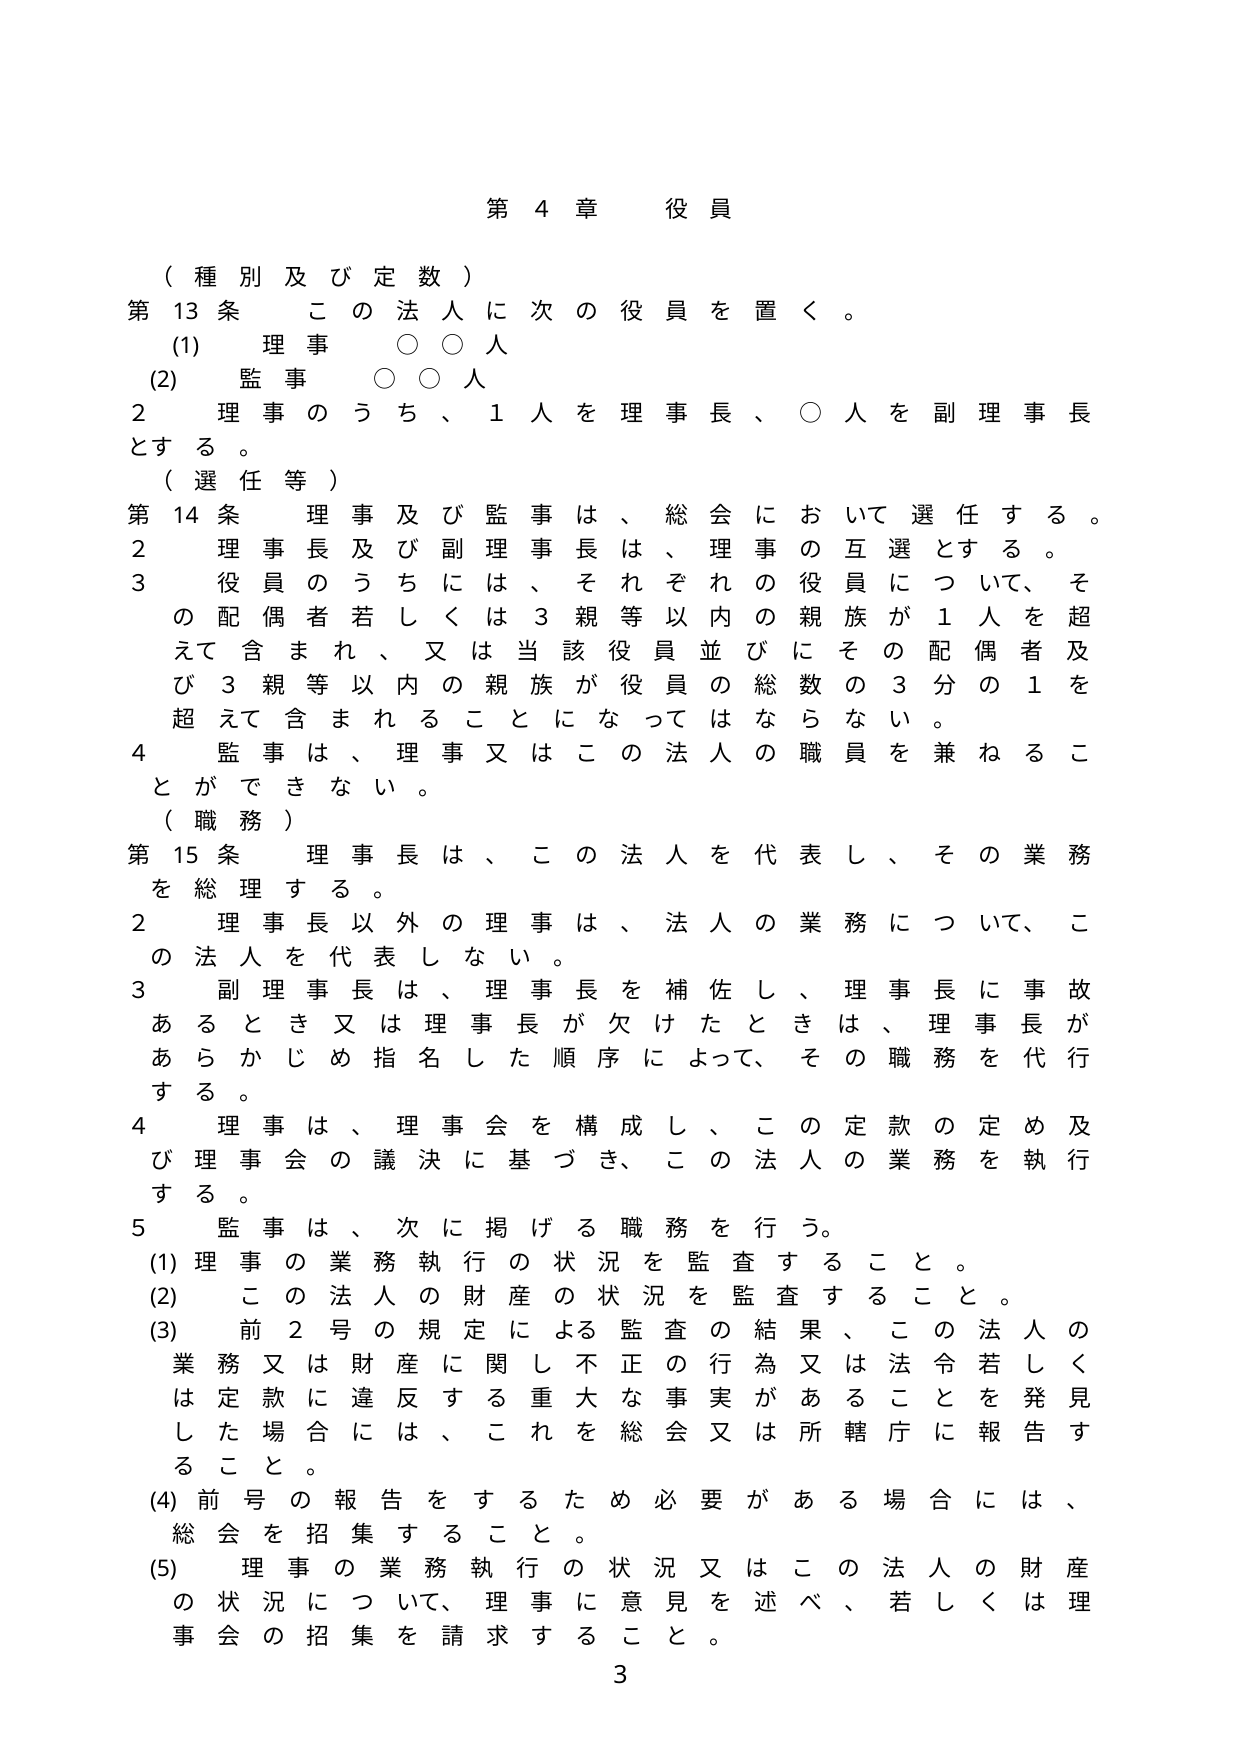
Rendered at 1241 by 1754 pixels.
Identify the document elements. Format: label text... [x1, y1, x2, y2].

text 第４章 役員 [127, 191, 1113, 225]
text ４ 監事は、理事又はこの法人の職員を兼ねることができない。 [127, 734, 1113, 802]
text （選任等） [127, 463, 1113, 497]
text (2) 監事 ○○人 [127, 361, 1113, 395]
text ５ 監事は、次に掲げる職務を行う。 [127, 1210, 1113, 1244]
text (5) 理事の業務執行の状況又はこの法人の財産の状況について、理事に意見を述べ、若しくは理事会の招集を請求すること。 [147, 1549, 1113, 1651]
text ３ 役員のうちには、それぞれの役員について、その配偶者若しくは３親等以内の親族が１人を超えて含まれ、又は当該役員並びにその配偶者及び３親等以内の親族が役員の総数の３分の１を超えて含まれることになってはならない。 [127, 564, 1113, 734]
text ２ 理事長以外の理事は、法人の業務について、この法人を代表しない。 [127, 904, 1113, 972]
text (1) 理事 ○○人 [127, 327, 1113, 361]
text 第15条 理事長は、この法人を代表し、その業務を総理する。 [127, 836, 1113, 904]
text 第13条 この法人に次の役員を置く。 [127, 293, 1113, 327]
text （職務） [127, 802, 1113, 836]
text ２ 理事長及び副理事長は、理事の互選とする。 [127, 531, 1113, 564]
text ２ 理事のうち、１人を理事長、○人を副理事長とする。 [127, 395, 1113, 463]
text (3) 前２号の規定による監査の結果、この法人の業務又は財産に関し不正の行為又は法令若しくは定款に違反する重大な事実があることを発見した場合には、これを総会又は所轄庁に報告すること。 [147, 1312, 1113, 1481]
text ３ 副理事長は、理事長を補佐し、理事長に事故あるとき又は理事長が欠けたときは、理事長があらかじめ指名した順序によって、その職務を代行する。 [127, 972, 1113, 1108]
text (2) この法人の財産の状況を監査すること。 [127, 1278, 1113, 1312]
text ４ 理事は、理事会を構成し、この定款の定め及び理事会の議決に基づき、この法人の業務を執行する。 [127, 1108, 1113, 1210]
text (1) 理事の業務執行の状況を監査すること。 [127, 1244, 1113, 1278]
text 第14条 理事及び監事は、総会において選任する。 [127, 497, 1113, 531]
text （種別及び定数） [127, 259, 1113, 293]
text (4) 前号の報告をするため必要がある場合には、総会を招集すること。 [147, 1481, 1113, 1549]
